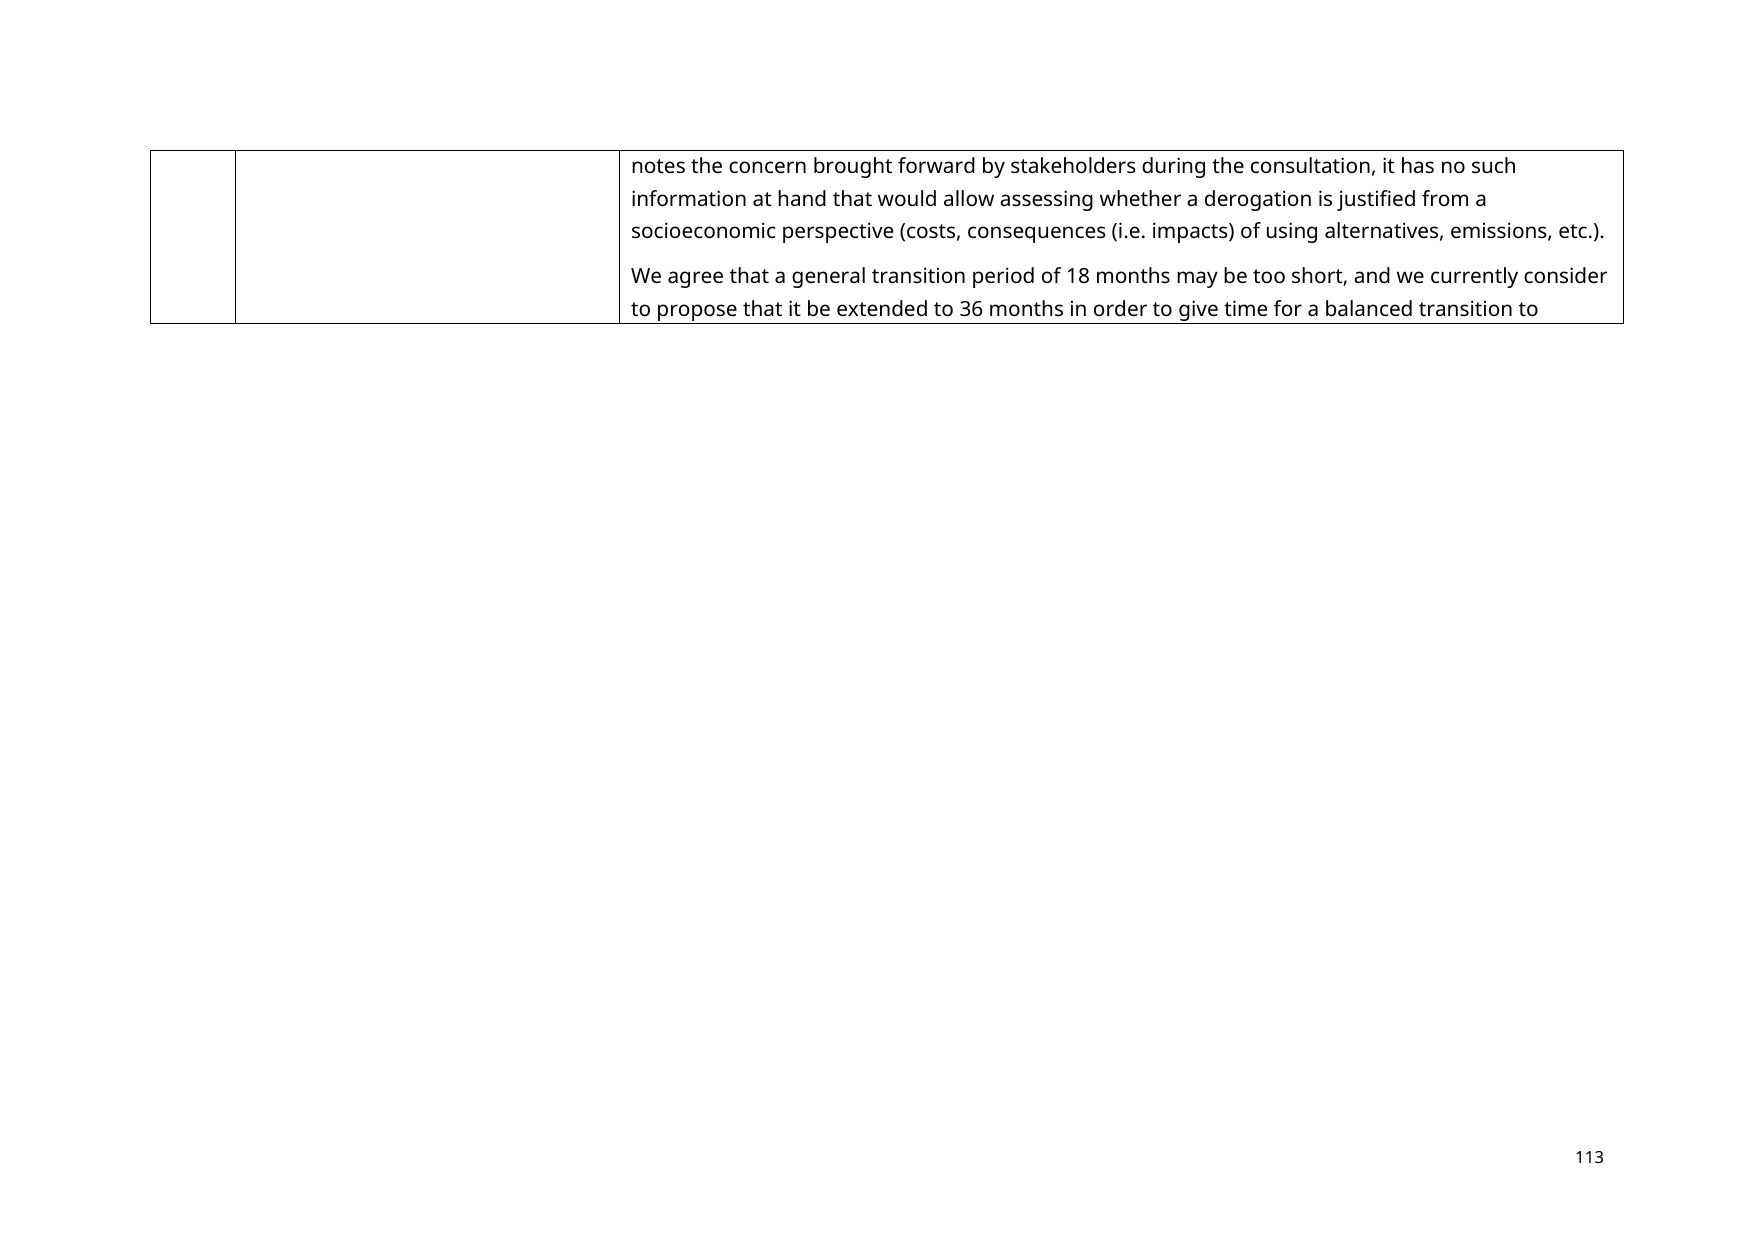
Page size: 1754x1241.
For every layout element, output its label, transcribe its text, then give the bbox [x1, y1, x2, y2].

table_cell SEAC Rapporteurs comments: Thank you for your comments. We agree that suitable alternatives are not yet available in cases where repellence to oil, dirt, chemicals or bodily fluids is required. Extended transition time is required where these properties are necessary to avoid high societal costs. We support the derogation for certain categories of PPEs proposed by the Dossier Submitter. The scope thereof was revised based on information received in the consultation and now covers more product categories. Also, high visibility clothing is now proposed to be derogated. As to medical textiles, there is now a general derogation for medical devices proposed. According to our understanding, woven and non-woven medical textiles are widely covered by this derogation. Further information relating to products that this does not apply to but that are considered to require a derogation from the restriction can be submitted in the consultation on the SEAC draft opinion. Overall, noting that RAC concludes that a large part of emissions of PFHxA-related substances originates from the textile sector, we consider that evidence on substantial negative socio-economic impacts is needed to support any further derogations. A similar situation as regards socioeconomic implications and the lack of respective information applies for the construction sector. Whilst SEAC notes the concern brought forward by stakeholders during the consultation, it has no such information at hand that would allow assessing whether a derogation is justified from a socioeconomic perspective (costs, consequences (i.e. impacts) of using alternatives, emissions, etc.). We agree that a general transition period of 18 months may be too short, and we currently consider to propose that it be extended to 36 months in order to give time for a balanced transition to alternatives in all sectors. Imports will fall under the proposed restriction, hence import of fluorinated products will not be possible in the EU. [620, 151, 1623, 322]
